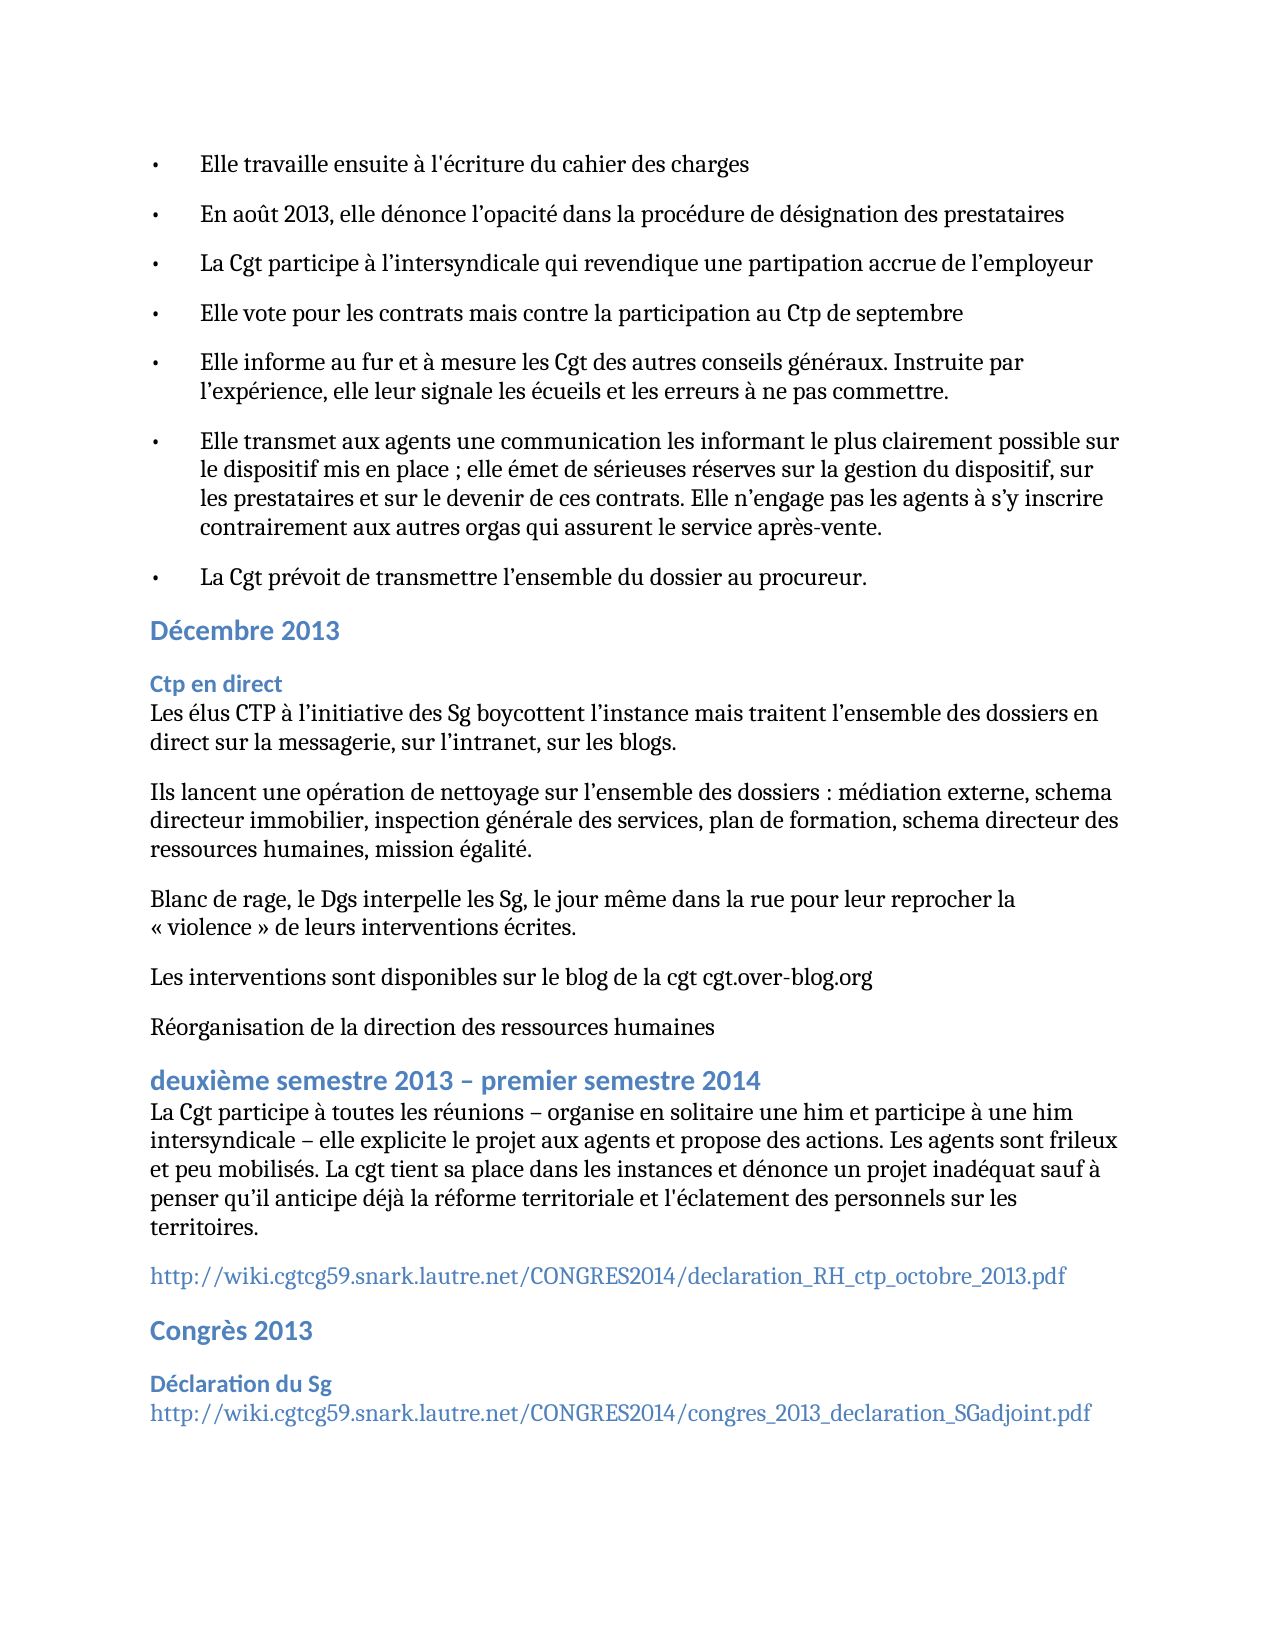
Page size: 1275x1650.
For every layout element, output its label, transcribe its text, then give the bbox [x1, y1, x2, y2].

list Elle travaille ensuite à l'écriture du cahier des charges [150, 150, 1125, 179]
subtitle Décembre 2013 [150, 612, 1125, 648]
text http://wiki.cgtcg59.snark.lautre.net/CONGRES2014/congres_2013_declaration_SGadjoint.pdf [150, 1399, 1125, 1427]
list Elle transmet aux agents une communication les informant le plus clairement possible sur le dispositif mis en place ; elle émet de sérieuses réserves sur la gestion du dispositif, sur les prestataires et sur le devenir de ces contrats. Elle n’engage pas les agents à s’y inscrire contrairement aux autres orgas qui assurent le service après-vente. [150, 427, 1125, 542]
text Ils lancent une opération de nettoyage sur l’ensemble des dossiers : médiation externe, schema directeur immobilier, inspection générale des services, plan de formation, schema directeur des ressources humaines, mission égalité. [150, 777, 1125, 864]
list La Cgt prévoit de transmettre l’ensemble du dossier au procureur. [150, 562, 1125, 591]
text La Cgt participe à toutes les réunions – organise en solitaire une him et participe à une him intersyndicale – elle explicite le projet aux agents et propose des actions. Les agents sont frileux et peu mobilisés. La cgt tient sa place dans les instances et dénonce un projet inadéquat sauf à penser qu’il anticipe déjà la réforme territoriale et l'éclatement des personnels sur les territoires. [150, 1098, 1125, 1241]
text Les interventions sont disponibles sur le blog de la cgt cgt.over-blog.org [150, 963, 1125, 992]
list Elle informe au fur et à mesure les Cgt des autres conseils généraux. Instruite par l’expérience, elle leur signale les écueils et les erreurs à ne pas commettre. [150, 348, 1125, 406]
subtitle deuxième semestre 2013 – premier semestre 2014 [150, 1062, 1125, 1098]
list En août 2013, elle dénonce l’opacité dans la procédure de désignation des prestataires [150, 199, 1125, 228]
subtitle Ctp en direct [150, 668, 1125, 699]
text Les élus CTP à l’initiative des Sg boycottent l’instance mais traitent l’ensemble des dossiers en direct sur la messagerie, sur l’intranet, sur les blogs. [150, 699, 1125, 757]
subtitle Congrès 2013 [150, 1312, 1125, 1347]
subtitle Déclaration du Sg [150, 1368, 1125, 1399]
text Blanc de rage, le Dgs interpelle les Sg, le jour même dans la rue pour leur reprocher la « violence » de leurs interventions écrites. [150, 884, 1125, 942]
list La Cgt participe à l’intersyndicale qui revendique une partipation accrue de l’employeur [150, 249, 1125, 278]
list Elle vote pour les contrats mais contre la participation au Ctp de septembre [150, 299, 1125, 327]
text Réorganisation de la direction des ressources humaines [150, 1012, 1125, 1041]
text http://wiki.cgtcg59.snark.lautre.net/CONGRES2014/declaration_RH_ctp_octobre_2013.pdf [150, 1262, 1125, 1291]
